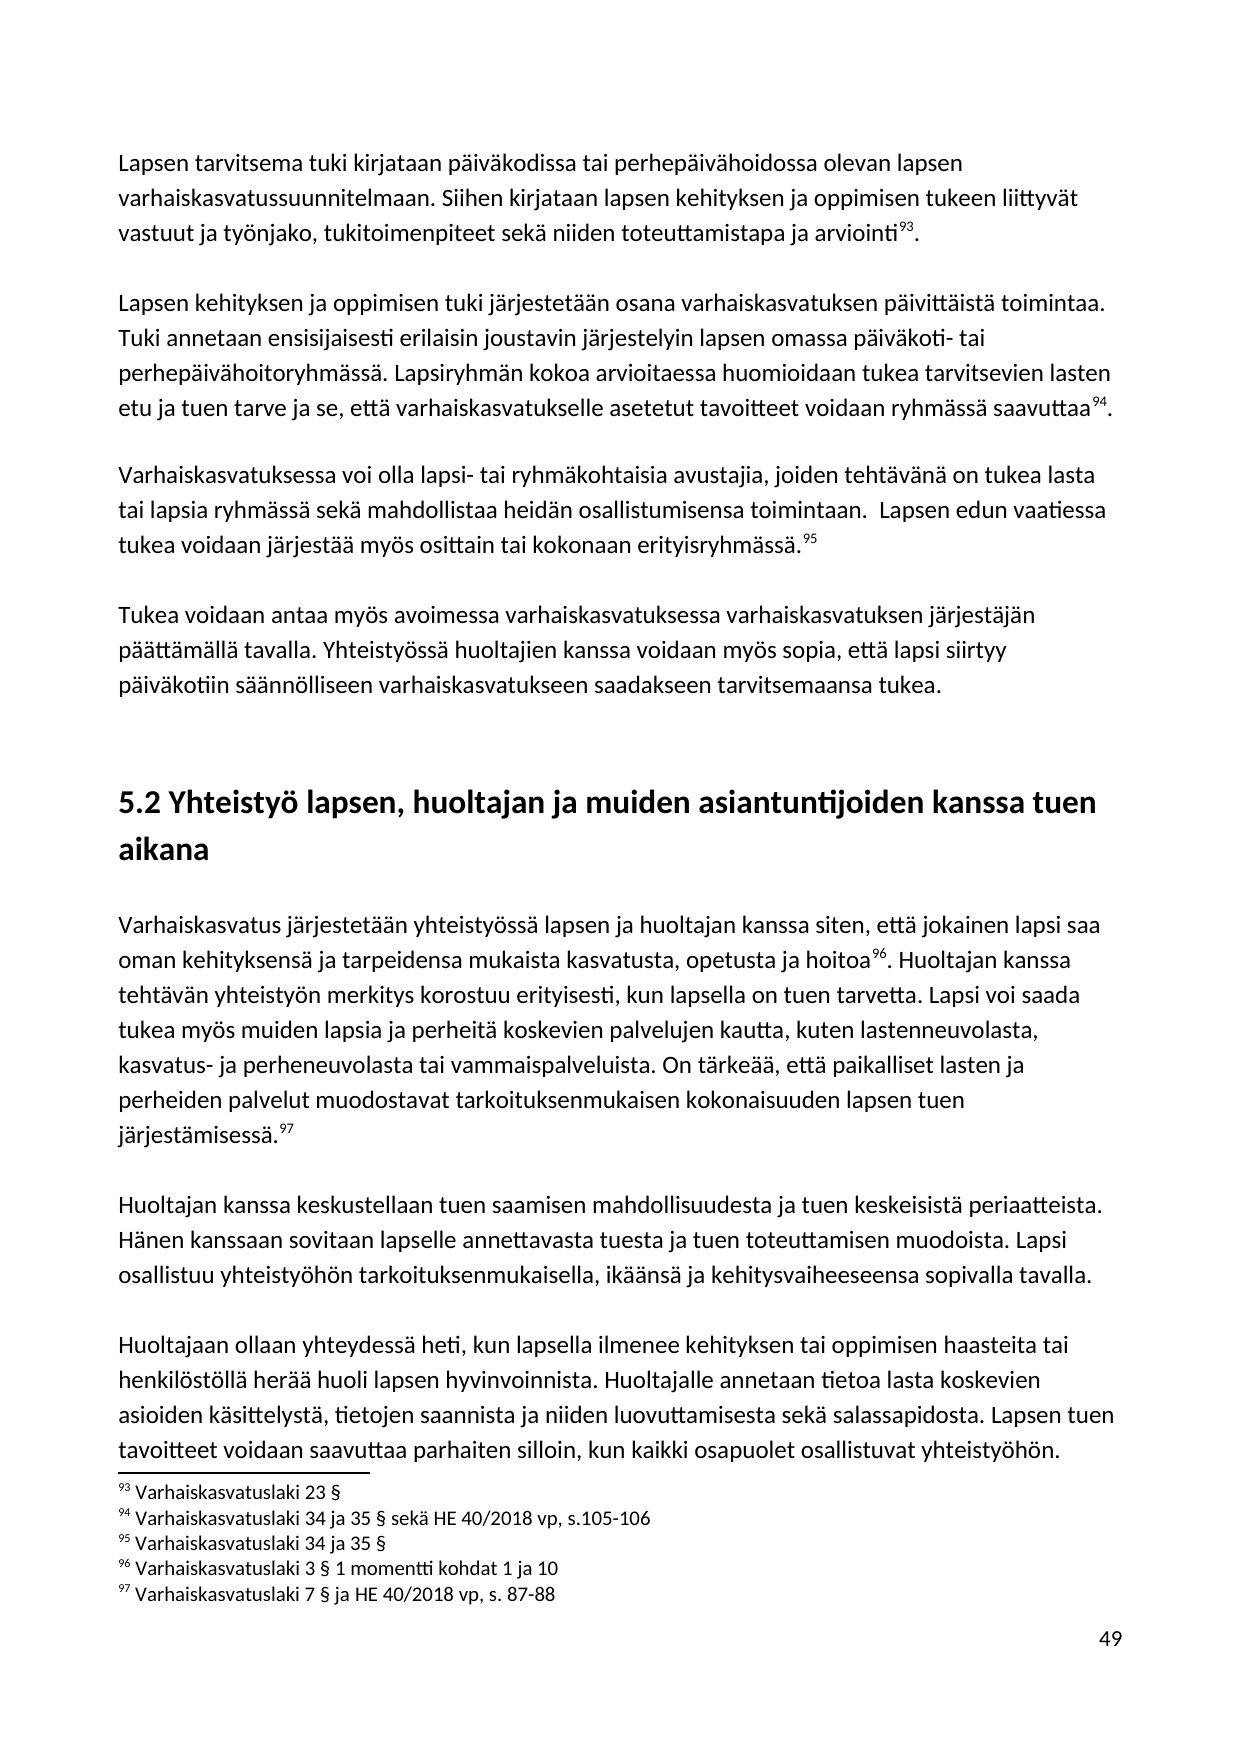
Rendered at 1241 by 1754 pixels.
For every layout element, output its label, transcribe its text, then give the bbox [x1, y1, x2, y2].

text Lapsen tarvitsema tuki kirjataan päiväkodissa tai perhepäivähoidossa olevan lapsen varhaiskasvatussuunnitelmaan. Siihen kirjataan lapsen kehityksen ja oppimisen tukeen liittyvät vastuut ja työnjako, tukitoimenpiteet sekä niiden toteuttamistapa ja arviointi. [118, 148, 1122, 248]
text Lapsen kehityksen ja oppimisen tuki järjestetään osana varhaiskasvatuksen päivittäistä toimintaa. Tuki annetaan ensisijaisesti erilaisin joustavin järjestelyin lapsen omassa päiväkoti- tai perhepäivähoitoryhmässä. Lapsiryhmän kokoa arvioitaessa huomioidaan tukea tarvitsevien lasten etu ja tuen tarve ja se, että varhaiskasvatukselle asetetut tavoitteet voidaan ryhmässä saavuttaa. [118, 288, 1122, 455]
subtitle 5.2 Yhteistyö lapsen, huoltajan ja muiden asiantuntijoiden kanssa tuen aikana [118, 781, 1122, 869]
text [118, 1330, 1122, 1465]
text Varhaiskasvatuksessa voi olla lapsi- tai ryhmäkohtaisia avustajia, joiden tehtävänä on tukea lasta tai lapsia ryhmässä sekä mahdollistaa heidän osallistumisensa toimintaan. Lapsen edun vaatiessa tukea voidaan järjestää myös osittain tai kokonaan erityisryhmässä. [118, 459, 1122, 560]
text Huoltajan kanssa keskustellaan tuen saamisen mahdollisuudesta ja tuen keskeisistä periaatteista. Hänen kanssaan sovitaan lapselle annettavasta tuesta ja tuen toteuttamisen muodoista. Lapsi osallistuu yhteistyöhön tarkoituksenmukaisella, ikäänsä ja kehitysvaiheeseensa sopivalla tavalla. [118, 1190, 1122, 1290]
text Tukea voidaan antaa myös avoimessa varhaiskasvatuksessa varhaiskasvatuksen järjestäjän päättämällä tavalla. Yhteistyössä huoltajien kanssa voidaan myös sopia, että lapsi siirtyy päiväkotiin säännölliseen varhaiskasvatukseen saadakseen tarvitsemaansa tukea. [118, 599, 1122, 700]
text Varhaiskasvatus järjestetään yhteistyössä lapsen ja huoltajan kanssa siten, että jokainen lapsi saa oman kehityksensä ja tarpeidensa mukaista kasvatusta, opetusta ja hoitoa. Huoltajan kanssa tehtävän yhteistyön merkitys korostuu erityisesti, kun lapsella on tuen tarvetta. Lapsi voi saada tukea myös muiden lapsia ja perheitä koskevien palvelujen kautta, kuten lastenneuvolasta, kasvatus- ja perheneuvolasta tai vammaispalveluista. On tärkeää, että paikalliset lasten ja perheiden palvelut muodostavat tarkoituksenmukaisen kokonaisuuden lapsen tuen järjestämisessä. [118, 910, 1122, 1150]
